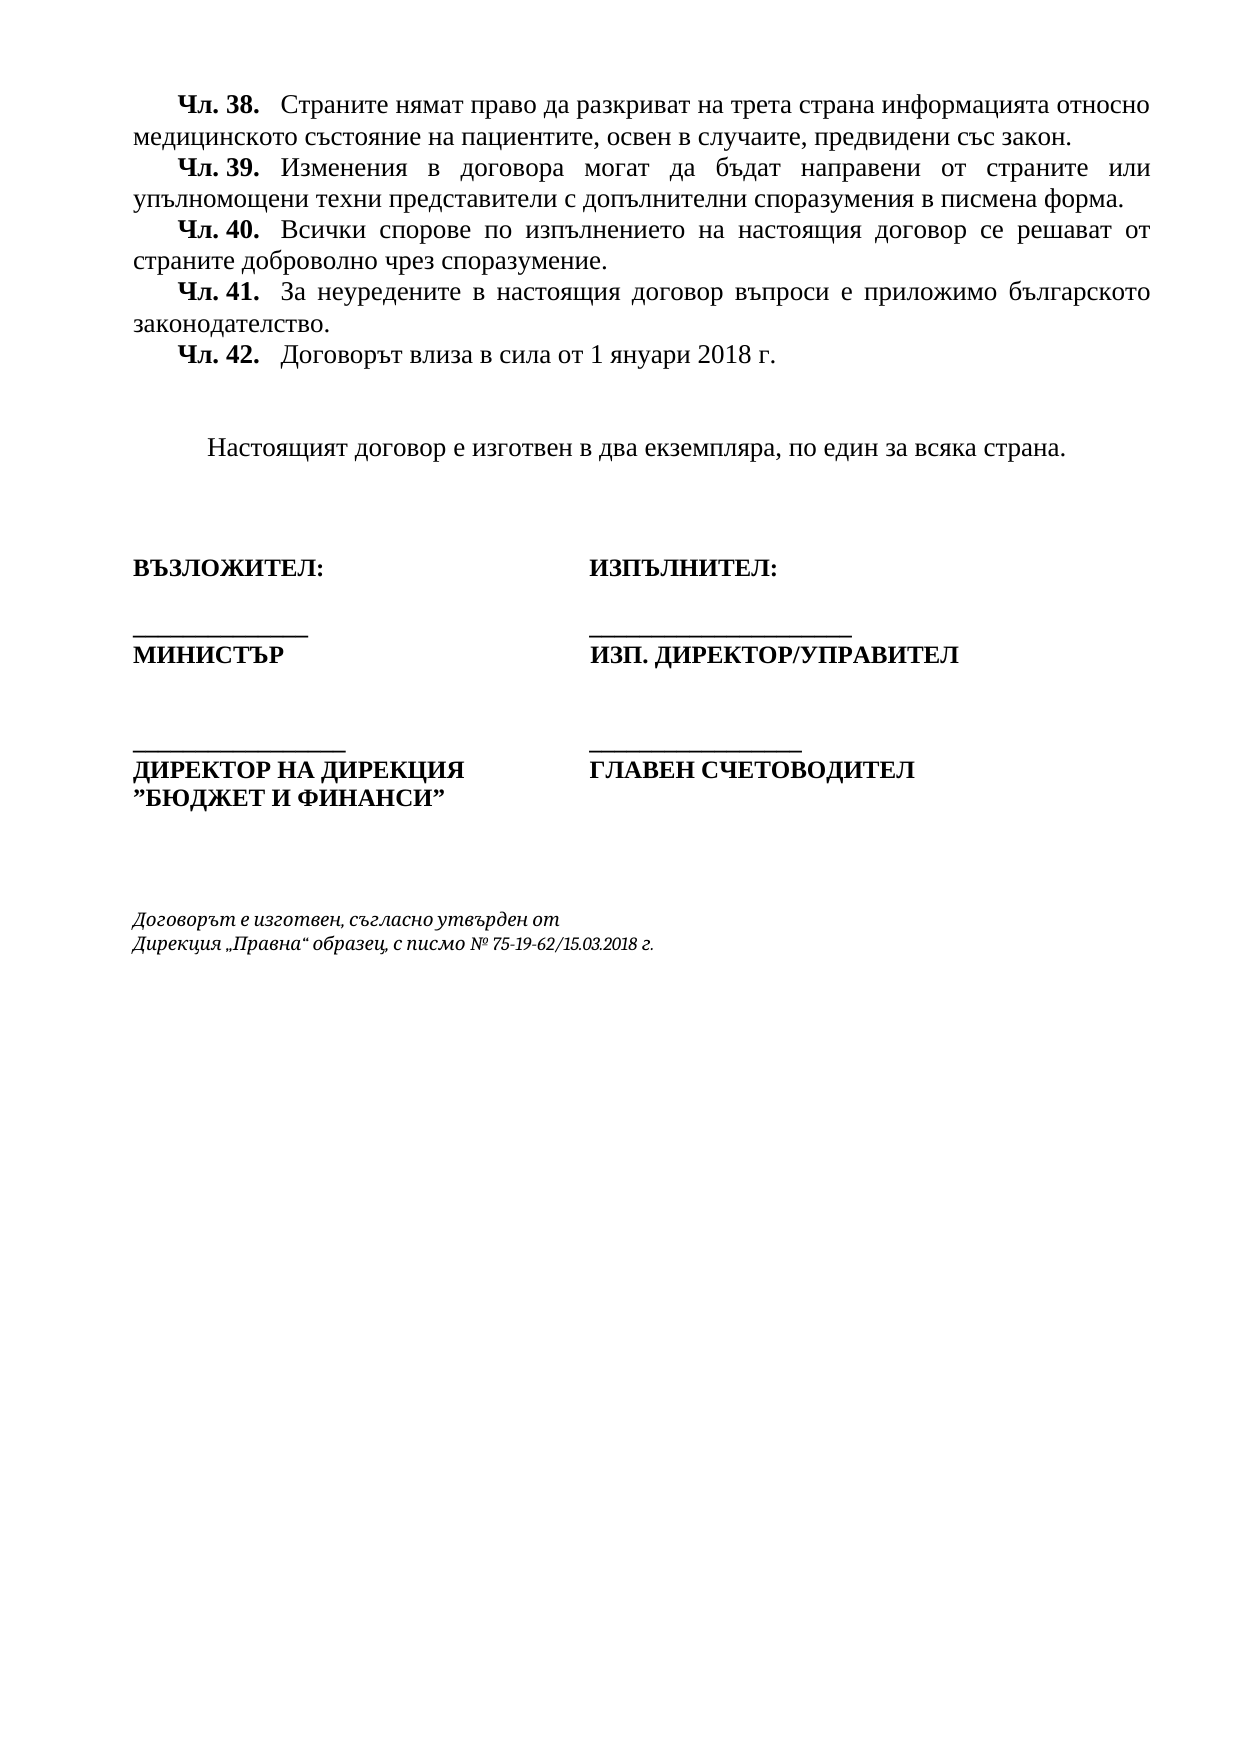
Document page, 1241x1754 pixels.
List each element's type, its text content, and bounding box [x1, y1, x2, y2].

list За неуредените в настоящия договор въпроси е приложимо българското законодателство. [133, 276, 1152, 338]
text ДИРЕКТОР НА ДИРЕКЦИЯ ГЛАВЕН СЧЕТОВОДИТЕЛ [133, 755, 1152, 783]
text Настоящият договор е изготвен в два екземпляра, по един за всяка страна. [133, 431, 1152, 462]
text _________________ _________________ [133, 726, 1152, 755]
text ”БЮДЖЕТ И ФИНАНСИ” [133, 783, 1152, 812]
text Договорът е изготвен, съгласно утвърден от [133, 909, 1152, 931]
list Всички спорове по изпълнението на настоящия договор се решават от страните доброволно чрез споразумение. [133, 213, 1152, 276]
list Изменения в договора могат да бъдат направени от страните или упълномощени техни представители с допълнителни споразумения в писмена форма. [133, 151, 1152, 213]
list Страните нямат право да разкриват на трета страна информацията относно медицинското състояние на пациентите, освен в случаите, предвидени със закон. [133, 89, 1152, 151]
text ВЪЗЛОЖИТЕЛ: ИЗПЪЛНИТЕЛ: [133, 553, 1152, 582]
text Дирекция „Правна“ образец, с писмо № 75-19-62/15.03.2018 г. [133, 934, 1211, 956]
text МИНИСТЪР ИЗП. ДИРЕКТОР/УПРАВИТЕЛ [133, 640, 1176, 668]
text ______________ _____________________ [133, 611, 1152, 640]
list Договорът влиза в сила от 1 януари 2018 г. [133, 338, 1152, 369]
